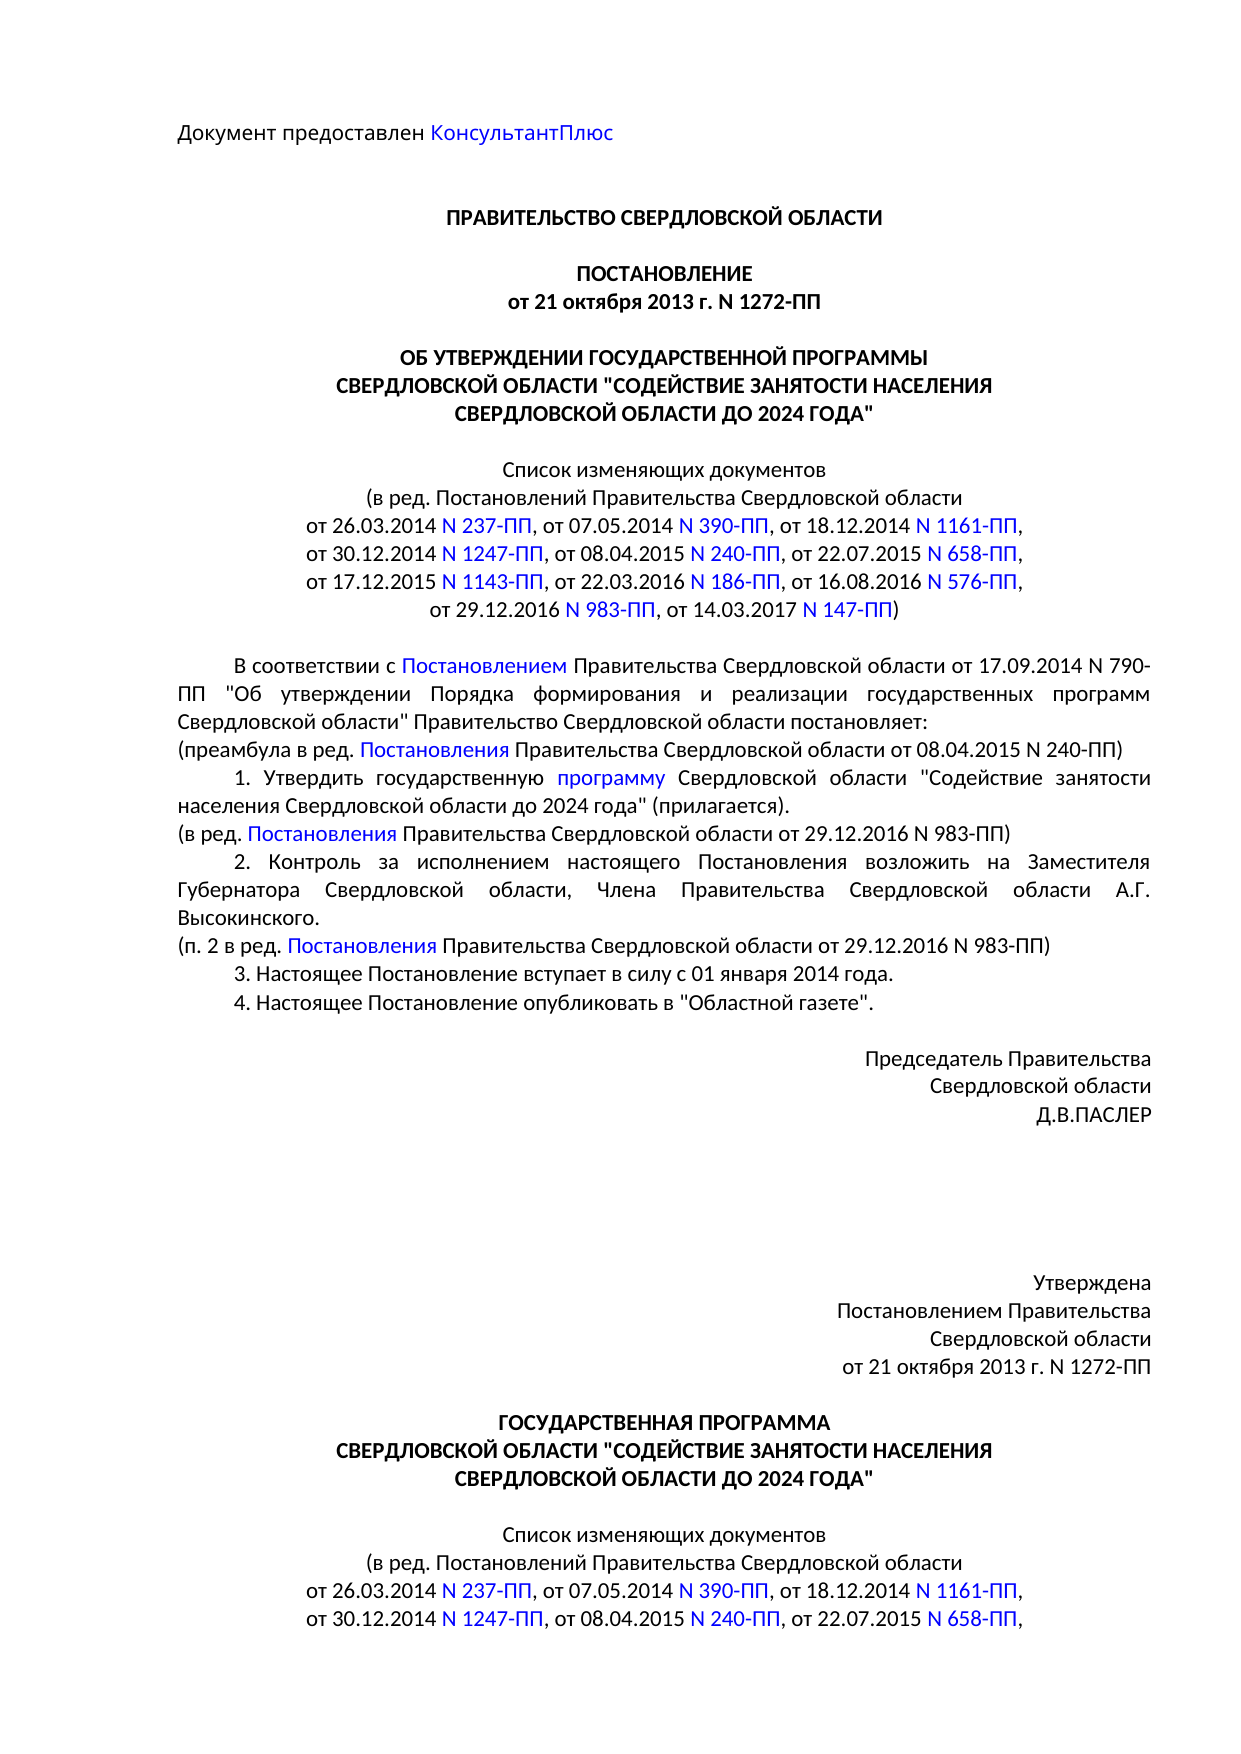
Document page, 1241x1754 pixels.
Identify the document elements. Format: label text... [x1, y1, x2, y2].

text Д.В.ПАСЛЕР [177, 1100, 1152, 1128]
title СВЕРДЛОВСКОЙ ОБЛАСТИ "СОДЕЙСТВИЕ ЗАНЯТОСТИ НАСЕЛЕНИЯ [177, 1436, 1152, 1464]
title ПРАВИТЕЛЬСТВО СВЕРДЛОВСКОЙ ОБЛАСТИ [177, 203, 1152, 231]
text от 26.03.2014 N 237-ПП, от 07.05.2014 N 390-ПП, от 18.12.2014 N 1161-ПП, [177, 511, 1152, 539]
text 2. Контроль за исполнением настоящего Постановления возложить на Заместителя Губернатора Свердловской области, Члена Правительства Свердловской области А.Г. Высокинского. [177, 847, 1152, 932]
title от 21 октября 2013 г. N 1272-ПП [177, 287, 1152, 315]
text (в ред. Постановления Правительства Свердловской области от 29.12.2016 N 983-ПП) [177, 819, 1152, 847]
text (преамбула в ред. Постановления Правительства Свердловской области от 08.04.2015 N 240-ПП) [177, 735, 1152, 763]
text Свердловской области [177, 1324, 1152, 1352]
text 3. Настоящее Постановление вступает в силу с 01 января 2014 года. [177, 959, 1152, 988]
text от 26.03.2014 N 237-ПП, от 07.05.2014 N 390-ПП, от 18.12.2014 N 1161-ПП, [177, 1576, 1152, 1604]
text В соответствии с Постановлением Правительства Свердловской области от 17.09.2014 N 790-ПП "Об утверждении Порядка формирования и реализации государственных программ Свердловской области" Правительство Свердловской области постановляет: [177, 651, 1152, 735]
text от 21 октября 2013 г. N 1272-ПП [177, 1352, 1152, 1380]
title СВЕРДЛОВСКОЙ ОБЛАСТИ ДО 2024 ГОДА" [177, 399, 1152, 427]
title ПОСТАНОВЛЕНИЕ [177, 259, 1152, 287]
text 1. Утвердить государственную программу Свердловской области "Содействие занятости населения Свердловской области до 2024 года" (прилагается). [177, 763, 1152, 819]
text от 17.12.2015 N 1143-ПП, от 22.03.2016 N 186-ПП, от 16.08.2016 N 576-ПП, [177, 567, 1152, 595]
text от 30.12.2014 N 1247-ПП, от 08.04.2015 N 240-ПП, от 22.07.2015 N 658-ПП, [177, 539, 1152, 567]
text Постановлением Правительства [177, 1296, 1152, 1324]
text (п. 2 в ред. Постановления Правительства Свердловской области от 29.12.2016 N 983-ПП) [177, 932, 1152, 959]
text от 30.12.2014 N 1247-ПП, от 08.04.2015 N 240-ПП, от 22.07.2015 N 658-ПП, [177, 1604, 1152, 1632]
title СВЕРДЛОВСКОЙ ОБЛАСТИ ДО 2024 ГОДА" [177, 1464, 1152, 1492]
title ОБ УТВЕРЖДЕНИИ ГОСУДАРСТВЕННОЙ ПРОГРАММЫ [177, 343, 1152, 371]
text 4. Настоящее Постановление опубликовать в "Областной газете". [177, 988, 1152, 1016]
title ГОСУДАРСТВЕННАЯ ПРОГРАММА [177, 1408, 1152, 1436]
text Список изменяющих документов [177, 1520, 1152, 1548]
text (в ред. Постановлений Правительства Свердловской области [177, 483, 1152, 511]
text Утверждена [177, 1268, 1152, 1296]
text от 29.12.2016 N 983-ПП, от 14.03.2017 N 147-ПП) [177, 595, 1152, 623]
title Документ предоставлен КонсультантПлюс [177, 118, 1152, 175]
text Свердловской области [177, 1072, 1152, 1100]
text (в ред. Постановлений Правительства Свердловской области [177, 1548, 1152, 1576]
text Список изменяющих документов [177, 455, 1152, 483]
text Председатель Правительства [177, 1044, 1152, 1072]
title СВЕРДЛОВСКОЙ ОБЛАСТИ "СОДЕЙСТВИЕ ЗАНЯТОСТИ НАСЕЛЕНИЯ [177, 371, 1152, 399]
